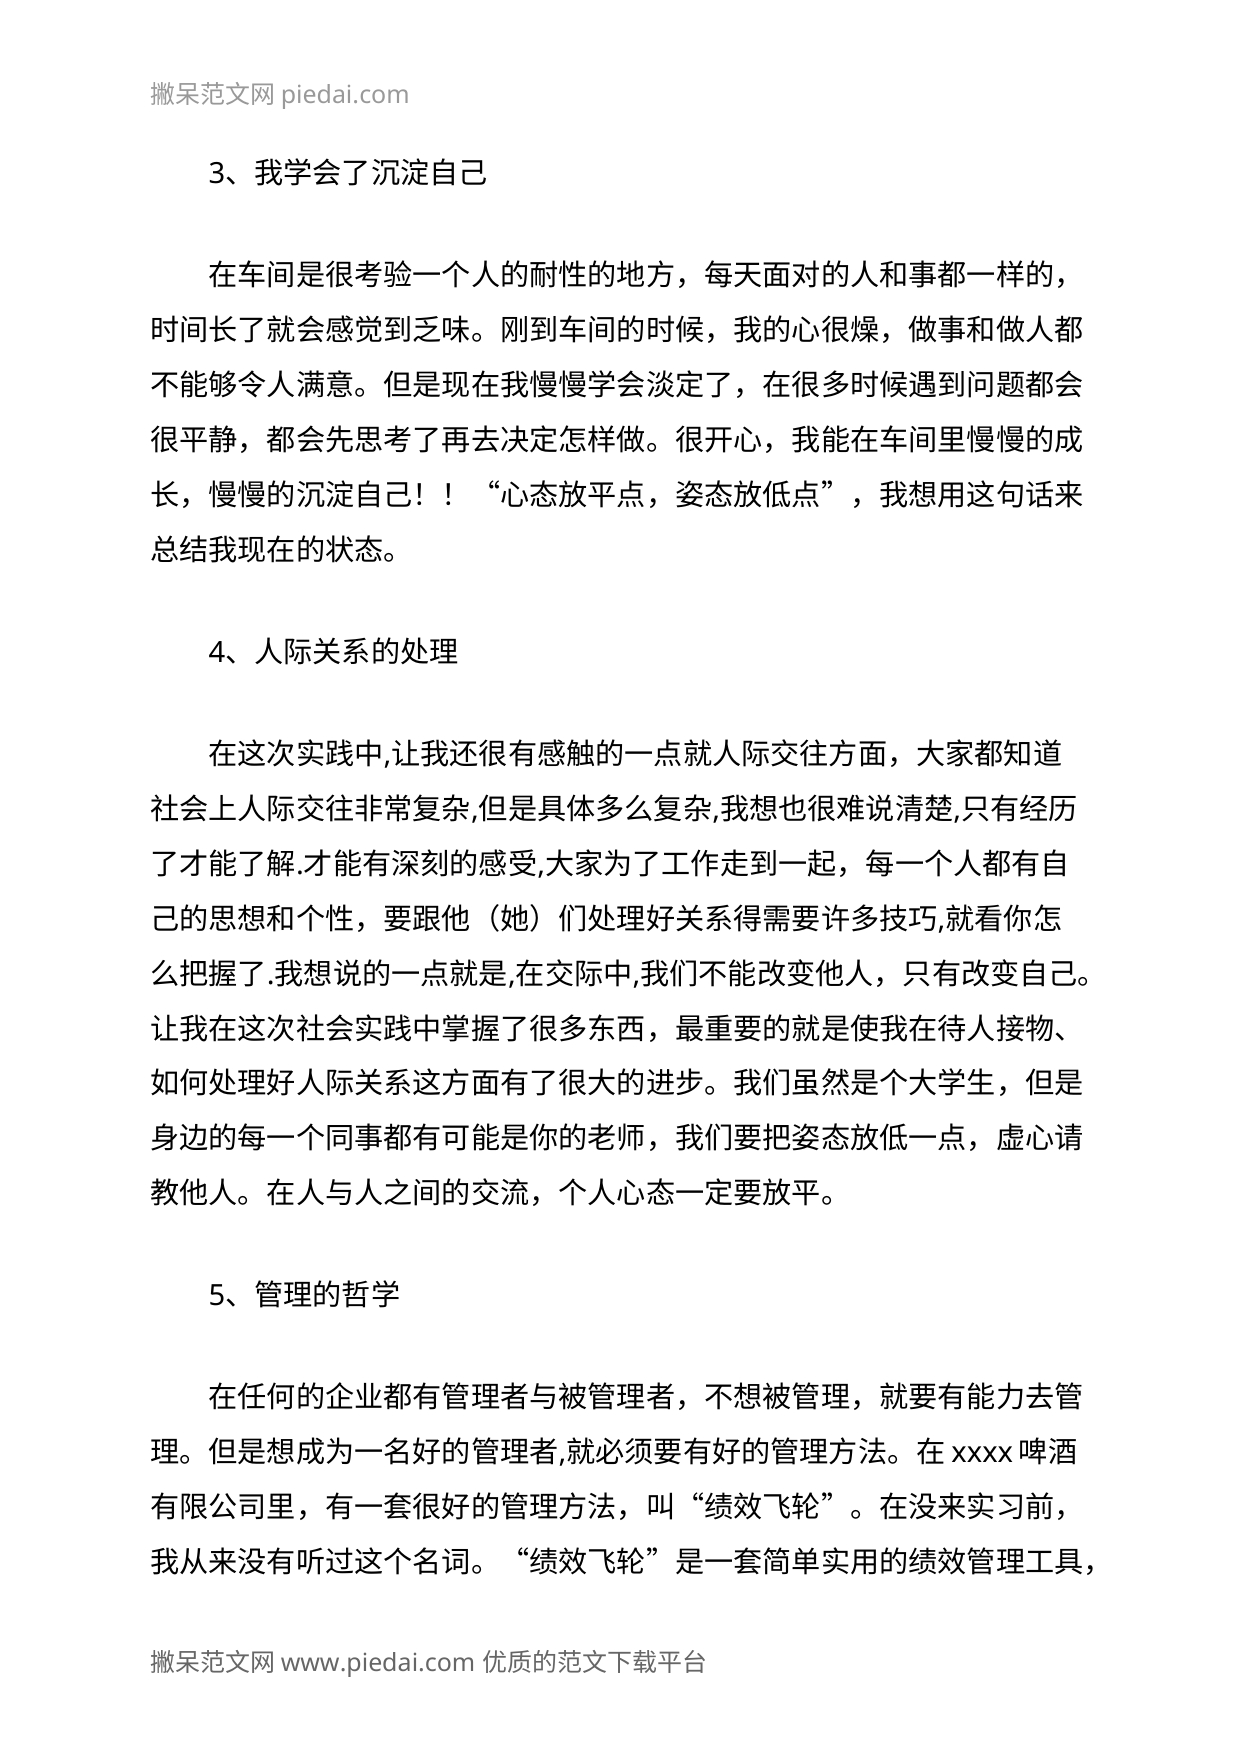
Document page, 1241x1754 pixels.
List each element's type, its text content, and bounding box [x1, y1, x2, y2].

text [150, 1374, 1090, 1581]
text 在这次实践中,让我还很有感触的一点就人际交往方面，大家都知道社会上人际交往非常复杂,但是具体多么复杂,我想也很难说清楚,只有经历了才能了解.才能有深刻的感受,大家为了工作走到一起，每一个人都有自己的思想和个性，要跟他（她）们处理好关系得需要许多技巧,就看你怎么把握了.我想说的一点就是,在交际中,我们不能改变他人，只有改变自己。让我在这次社会实践中掌握了很多东西，最重要的就是使我在待人接物、如何处理好人际关系这方面有了很大的进步。我们虽然是个大学生，但是身边的每一个同事都有可能是你的老师，我们要把姿态放低一点，虚心请教他人。在人与人之间的交流，个人心态一定要放平。 [150, 730, 1090, 1212]
text 3、我学会了沉淀自己 [150, 150, 1090, 192]
text 4、人际关系的处理 [150, 628, 1090, 671]
text 5、管理的哲学 [150, 1272, 1090, 1314]
text 在车间是很考验一个人的耐性的地方，每天面对的人和事都一样的，时间长了就会感觉到乏味。刚到车间的时候，我的心很燥，做事和做人都不能够令人满意。但是现在我慢慢学会淡定了，在很多时候遇到问题都会很平静，都会先思考了再去决定怎样做。很开心，我能在车间里慢慢的成长，慢慢的沉淀自己！！“心态放平点，姿态放低点”，我想用这句话来总结我现在的状态。 [150, 252, 1090, 569]
